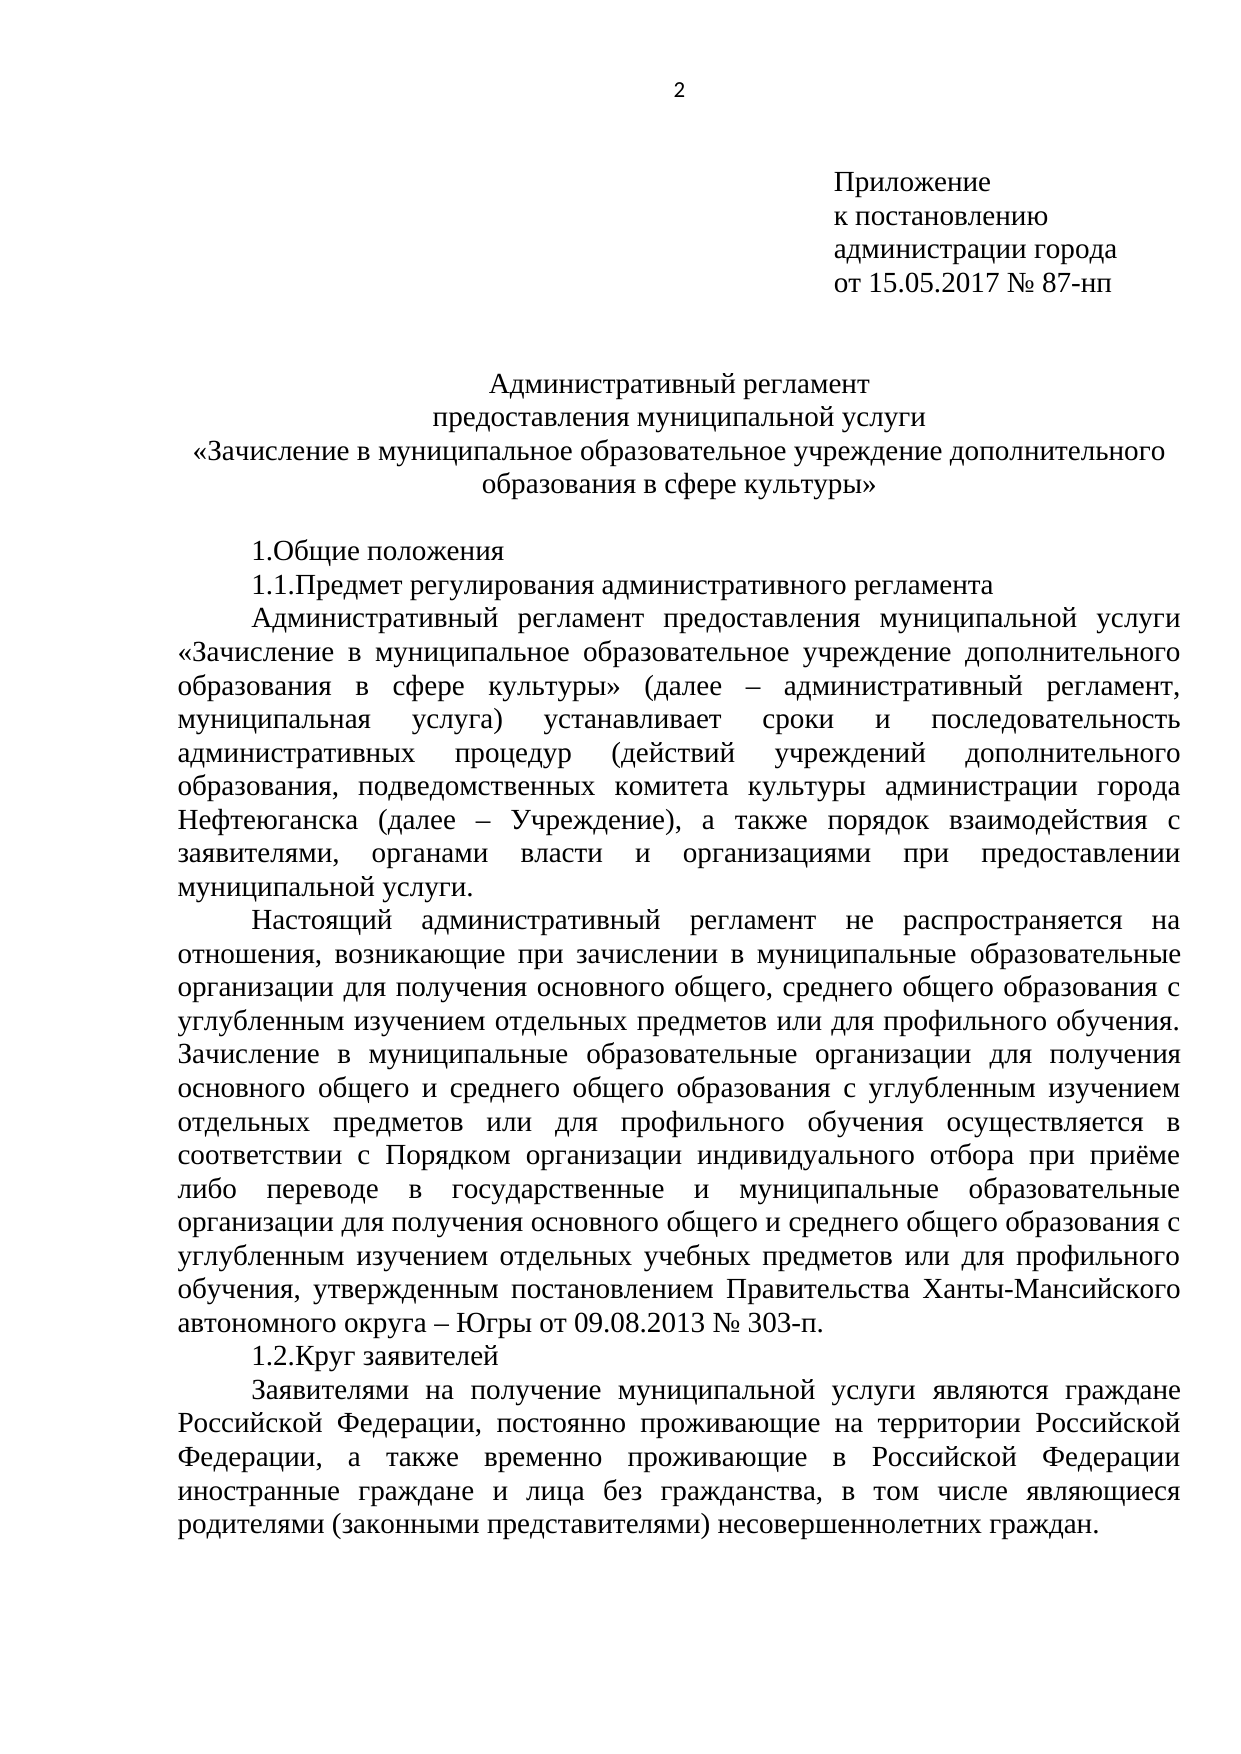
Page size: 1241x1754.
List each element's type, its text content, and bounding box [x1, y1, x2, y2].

text «Зачисление в муниципальное образовательное учреждение дополнительного образования в сфере культуры» [177, 433, 1181, 500]
text Административный регламент [177, 366, 1181, 399]
text администрации города [833, 232, 1181, 265]
text 1.1.Предмет регулирования административного регламента [177, 567, 1181, 601]
text Административный регламент предоставления муниципальной услуги «Зачисление в муниципальное образовательное учреждение дополнительного образования в сфере культуры» (далее – административный регламент, муниципальная услуга) устанавливает сроки и последовательность административных процедур (действий учреждений дополнительного образования, подведомственных комитета культуры администрации города Нефтеюганска (далее – Учреждение), а также порядок взаимодействия с заявителями, органами власти и организациями при предоставлении муниципальной услуги. [177, 601, 1181, 902]
text Приложение [833, 164, 1181, 198]
text от 15.05.2017 № 87-нп [833, 265, 1181, 299]
text Заявителями на получение муниципальной услуги являются граждане Российской Федерации, постоянно проживающие на территории Российской Федерации, а также временно проживающие в Российской Федерации иностранные граждане и лица без гражданства, в том числе являющиеся родителями (законными представителями) несовершеннолетних граждан. [177, 1372, 1181, 1540]
text предоставления муниципальной услуги [177, 399, 1181, 433]
text к постановлению [833, 198, 1181, 232]
text Настоящий административный регламент не распространяется на отношения, возникающие при зачислении в муниципальные образовательные организации для получения основного общего, среднего общего образования с углубленным изучением отдельных предметов или для профильного обучения. Зачисление в муниципальные образовательные организации для получения основного общего и среднего общего образования с углубленным изучением отдельных предметов или для профильного обучения осуществляется в соответствии с Порядком организации индивидуального отбора при приёме либо переводе в государственные и муниципальные образовательные организации для получения основного общего и среднего общего образования с углубленным изучением отдельных учебных предметов или для профильного обучения, утвержденным постановлением Правительства Ханты-Мансийского автономного округа – Югры от 09.08.2013 № 303-п. [177, 902, 1181, 1338]
text 1.2.Круг заявителей [177, 1338, 1181, 1372]
text 1.Общие положения [177, 533, 1181, 567]
